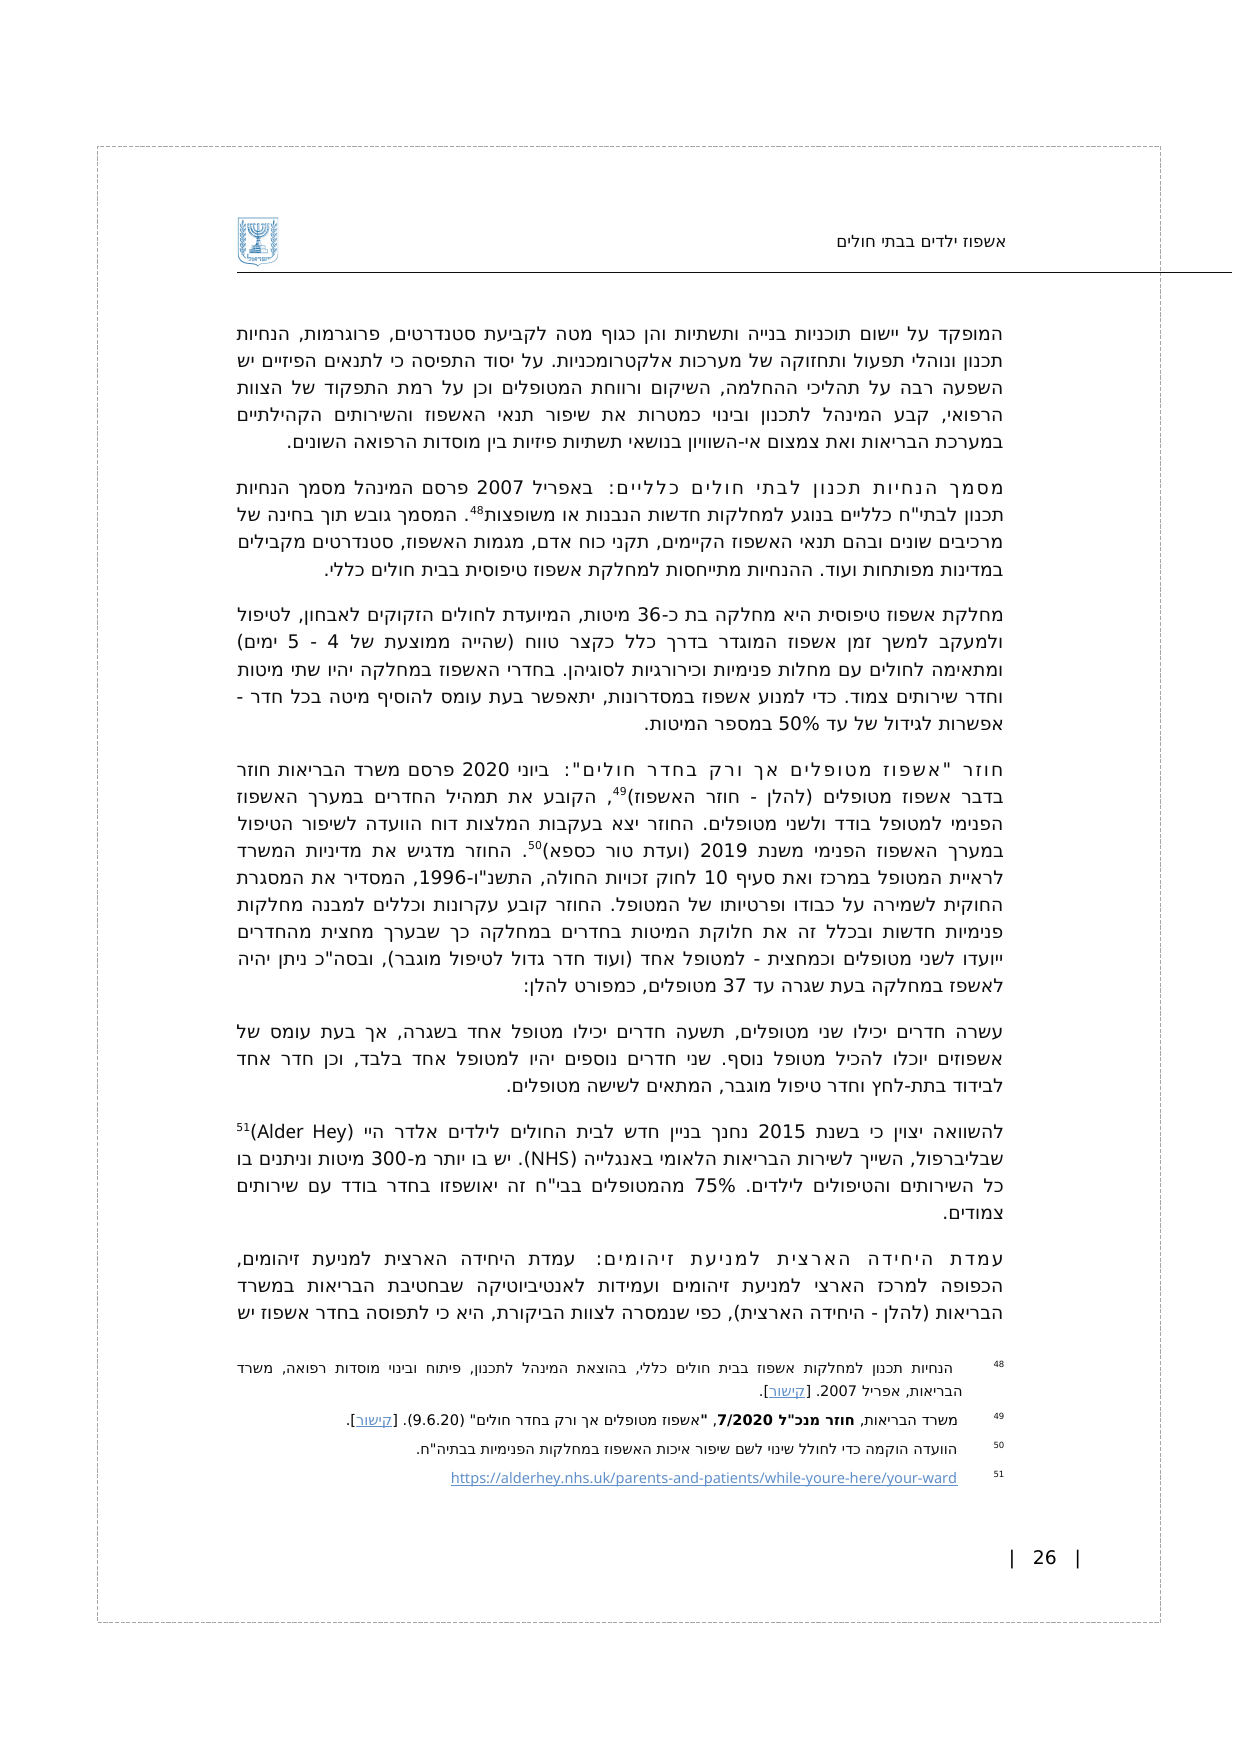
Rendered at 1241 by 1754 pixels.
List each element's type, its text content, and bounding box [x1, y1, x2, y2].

text חוזר "אשפוז מטופלים אך ורק בחדר חולים": ביוני 2020 פרסם משרד הבריאות חוזר בדבר אשפוז מטופלים (להלן - חוזר האשפוז), הקובע את תמהיל החדרים במערך האשפוז הפנימי למטופל בודד ולשני מטופלים. החוזר יצא בעקבות המלצות דוח הוועדה לשיפור הטיפול במערך האשפוז הפנימי משנת 2019 (ועדת טור כספא). החוזר מדגיש את מדיניות המשרד לראיית המטופל במרכז ואת סעיף 10 לחוק זכויות החולה, התשנ"ו-1996, המסדיר את המסגרת החוקית לשמירה על כבודו ופרטיותו של המטופל. החוזר קובע עקרונות וכללים למבנה מחלקות פנימיות חדשות ובכלל זה את חלוקת המיטות בחדרים במחלקה כך שבערך מחצית מהחדרים ייועדו לשני מטופלים וכמחצית - למטופל אחד (ועוד חדר גדול לטיפול מוגבר), ובסה"כ ניתן יהיה לאשפז במחלקה בעת שגרה עד 37 מטופלים, כמפורט להלן: [236, 754, 1004, 998]
text מסמך הנחיות תכנון לבתי חולים כלליים: באפריל 2007 פרסם המינהל מסמך הנחיות תכנון לבתי"ח כלליים בנוגע למחלקות חדשות הנבנות או משופצות. המסמך גובש תוך בחינה של מרכיבים שונים ובהם תנאי האשפוז הקיימים, תקני כוח אדם, מגמות האשפוז, סטנדרטים מקבילים במדינות מפותחות ועוד. ההנחיות מתייחסות למחלקת אשפוז טיפוסית בבית חולים כללי. [236, 473, 1004, 581]
text מחלקת אשפוז טיפוסית היא מחלקה בת כ-36 מיטות, המיועדת לחולים הזקוקים לאבחון, לטיפול ולמעקב למשך זמן אשפוז המוגדר בדרך כלל כקצר טווח (שהייה ממוצעת של 4 - 5 ימים) ומתאימה לחולים עם מחלות פנימיות וכירורגיות לסוגיהן. בחדרי האשפוז במחלקה יהיו שתי מיטות וחדר שירותים צמוד. כדי למנוע אשפוז במסדרונות, יתאפשר בעת עומס להוסיף מיטה בכל חדר - אפשרות לגידול של עד 50% במספר המיטות. [236, 600, 1004, 736]
text להשוואה יצוין כי בשנת 2015 נחנך בניין חדש לבית החולים לילדים אלדר היי (Alder Hey) שבליברפול, השייך לשירות הבריאות הלאומי באנגלייה (NHS). יש בו יותר מ-300 מיטות וניתנים בו כל השירותים והטיפולים לילדים. 75% מהמטופלים בבי"ח זה יאושפזו בחדר בודד עם שירותים צמודים. [236, 1117, 1004, 1225]
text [236, 319, 1004, 454]
text עשרה חדרים יכילו שני מטופלים, תשעה חדרים יכילו מטופל אחד בשגרה, אך בעת עומס של אשפוזים יוכלו להכיל מטופל נוסף. שני חדרים נוספים יהיו למטופל אחד בלבד, וכן חדר אחד לבידוד בתת-לחץ וחדר טיפול מוגבר, המתאים לשישה מטופלים. [236, 1017, 1004, 1098]
